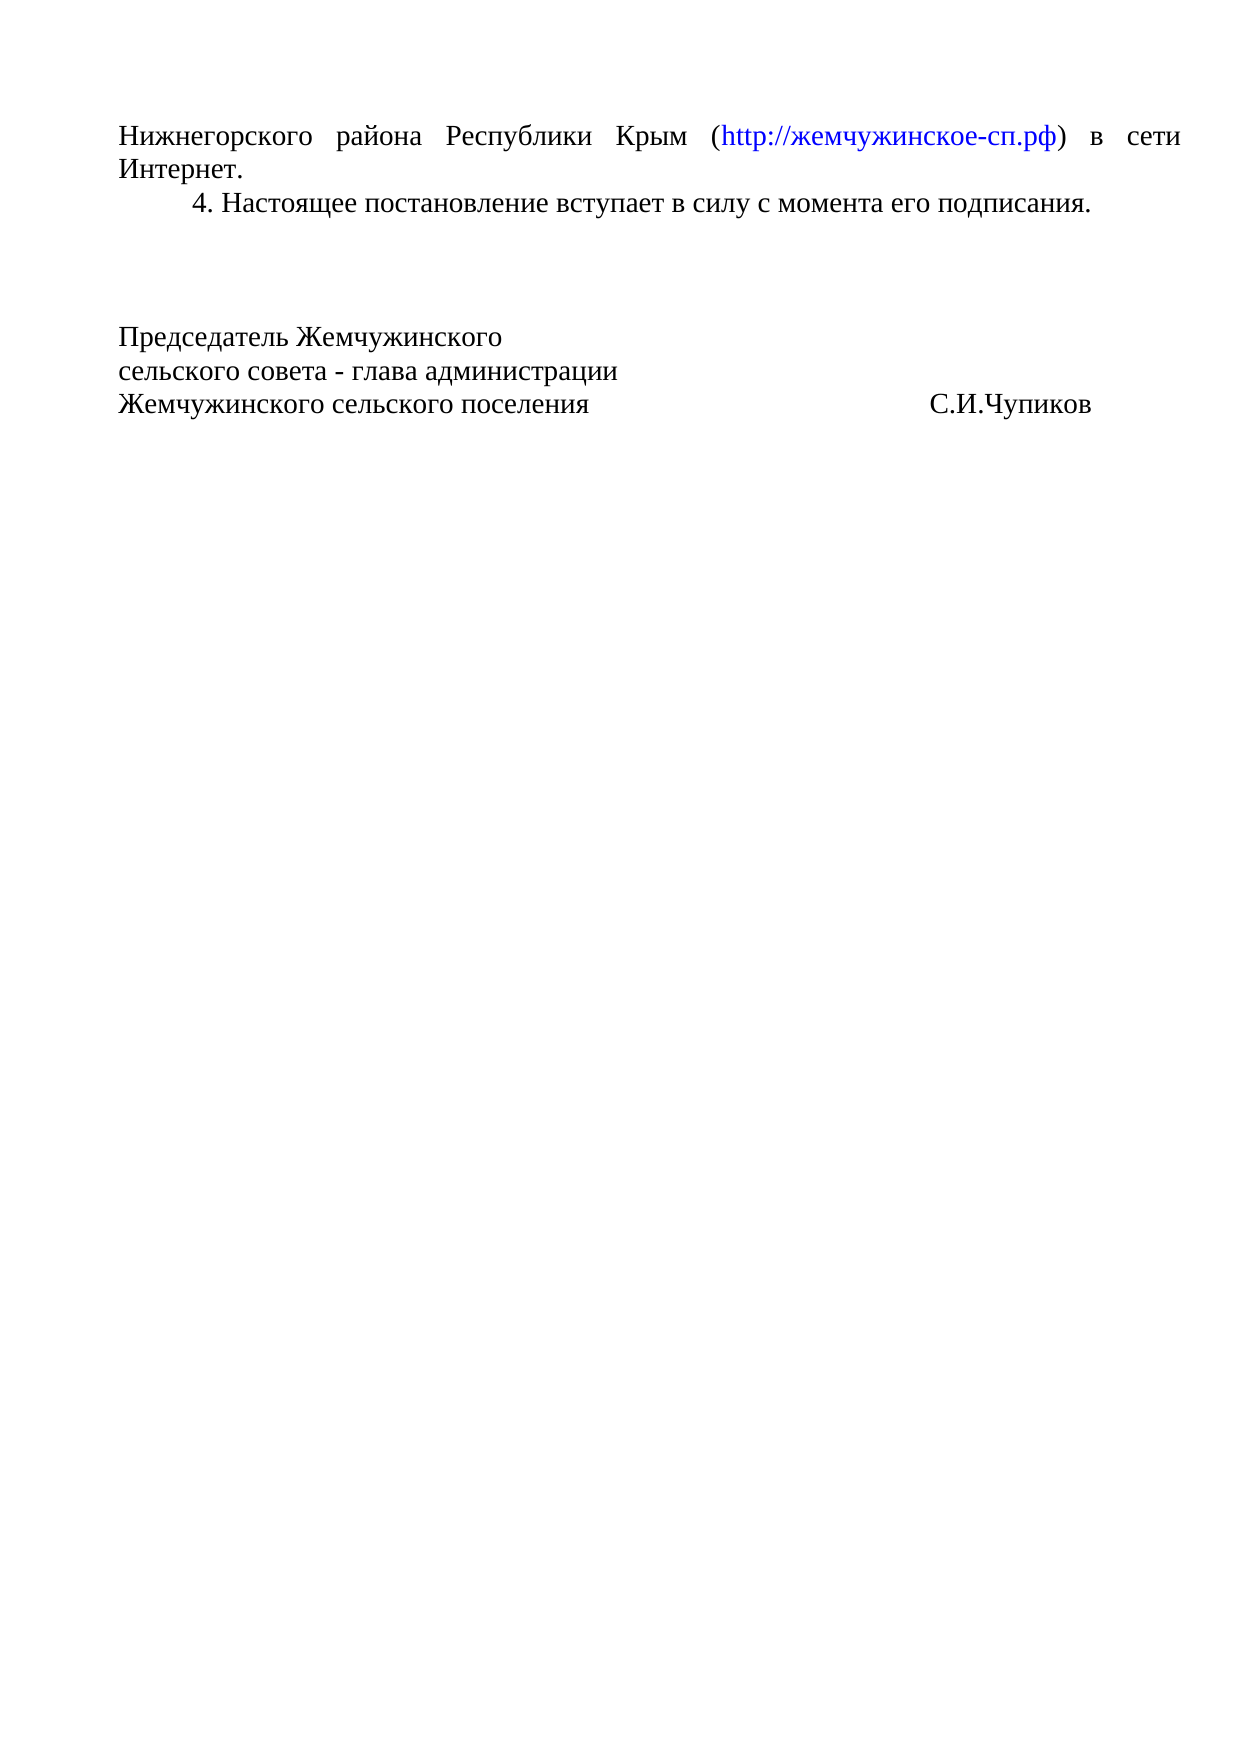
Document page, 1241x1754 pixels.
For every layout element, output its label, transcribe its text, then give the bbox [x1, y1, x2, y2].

text Председатель Жемчужинского [118, 319, 1181, 353]
text Жемчужинского сельского поселения С.И.Чупиков [118, 386, 1181, 420]
text 4. Настоящее постановление вступает в силу с момента его подписания. [118, 185, 1181, 219]
text сельского совета - глава администрации [118, 353, 1181, 386]
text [118, 118, 1181, 185]
